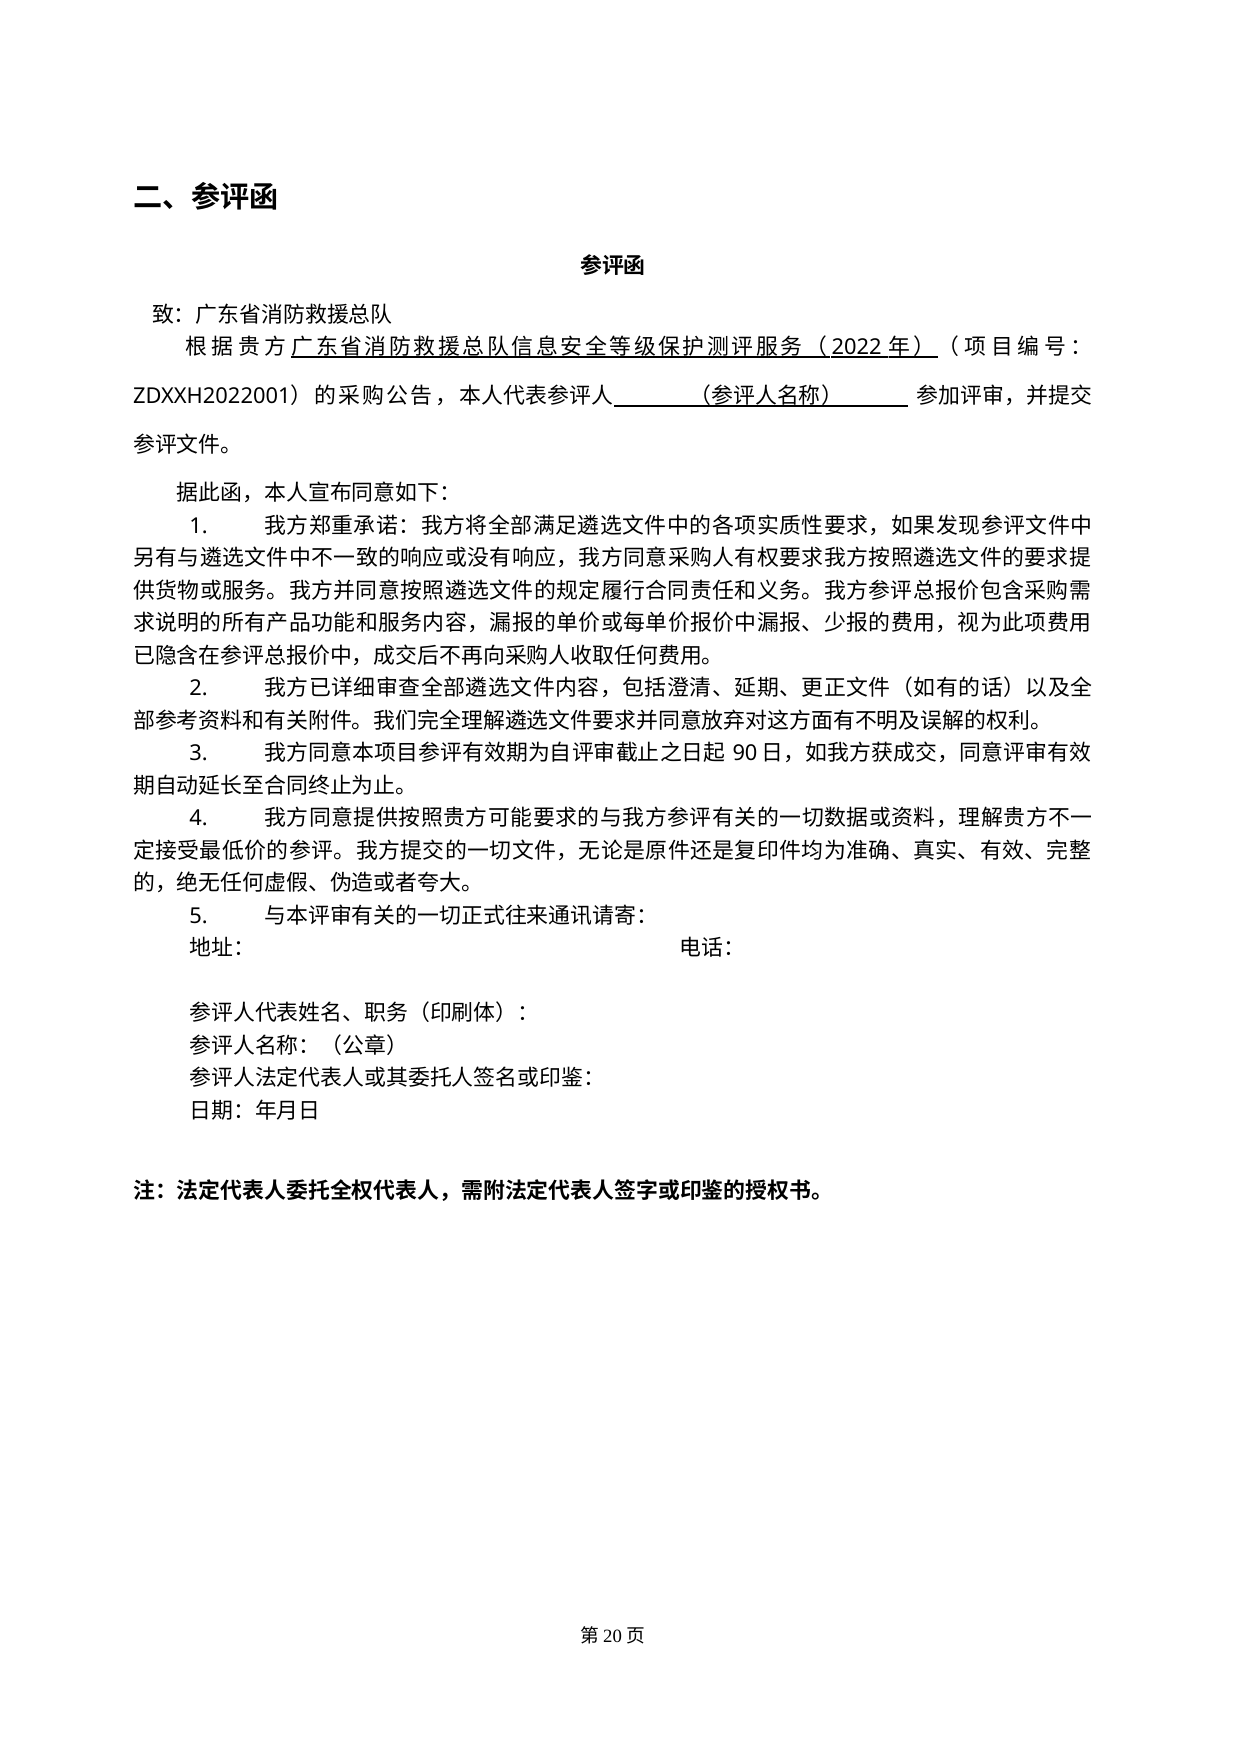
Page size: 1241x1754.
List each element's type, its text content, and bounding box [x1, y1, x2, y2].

text 二、参评函 [133, 162, 1093, 227]
text 地址： 电话： [189, 930, 1093, 962]
text 根据贵方广东省消防救援总队信息安全等级保护测评服务（2022年）（项目编号：ZDXXH2022001）的采购公告，本人代表参评人 （参评人名称） 参加评审，并提交参评文件。 [133, 329, 1093, 459]
list 我方郑重承诺：我方将全部满足遴选文件中的各项实质性要求，如果发现参评文件中另有与遴选文件中不一致的响应或没有响应，我方同意采购人有权要求我方按照遴选文件的要求提供货物或服务。我方并同意按照遴选文件的规定履行合同责任和义务。我方参评总报价包含采购需求说明的所有产品功能和服务内容，漏报的单价或每单价报价中漏报、少报的费用，视为此项费用已隐含在参评总报价中，成交后不再向采购人收取任何费用。 [133, 507, 1093, 670]
list 我方已详细审查全部遴选文件内容，包括澄清、延期、更正文件（如有的话）以及全部参考资料和有关附件。我们完全理解遴选文件要求并同意放弃对这方面有不明及误解的权利。 [133, 670, 1093, 735]
list 与本评审有关的一切正式往来通讯请寄： [133, 897, 1093, 930]
text 日期：年月日 [189, 1092, 1093, 1125]
text 致：广东省消防救援总队 [152, 296, 1093, 329]
text 参评人代表姓名、职务（印刷体）： [189, 995, 1093, 1027]
text 参评人法定代表人或其委托人签名或印鉴： [189, 1060, 1093, 1092]
list 我方同意提供按照贵方可能要求的与我方参评有关的一切数据或资料，理解贵方不一定接受最低价的参评。我方提交的一切文件，无论是原件还是复印件均为准确、真实、有效、完整的，绝无任何虚假、伪造或者夸大。 [133, 800, 1093, 897]
text 注：法定代表人委托全权代表人，需附法定代表人签字或印鉴的授权书。 [133, 1172, 1093, 1205]
text 据此函，本人宣布同意如下： [133, 475, 1093, 507]
text 参评人名称：（公章） [189, 1027, 1093, 1060]
list 我方同意本项目参评有效期为自评审截止之日起90日，如我方获成交，同意评审有效期自动延长至合同终止为止。 [133, 735, 1093, 800]
text 参评函 [133, 248, 1093, 281]
